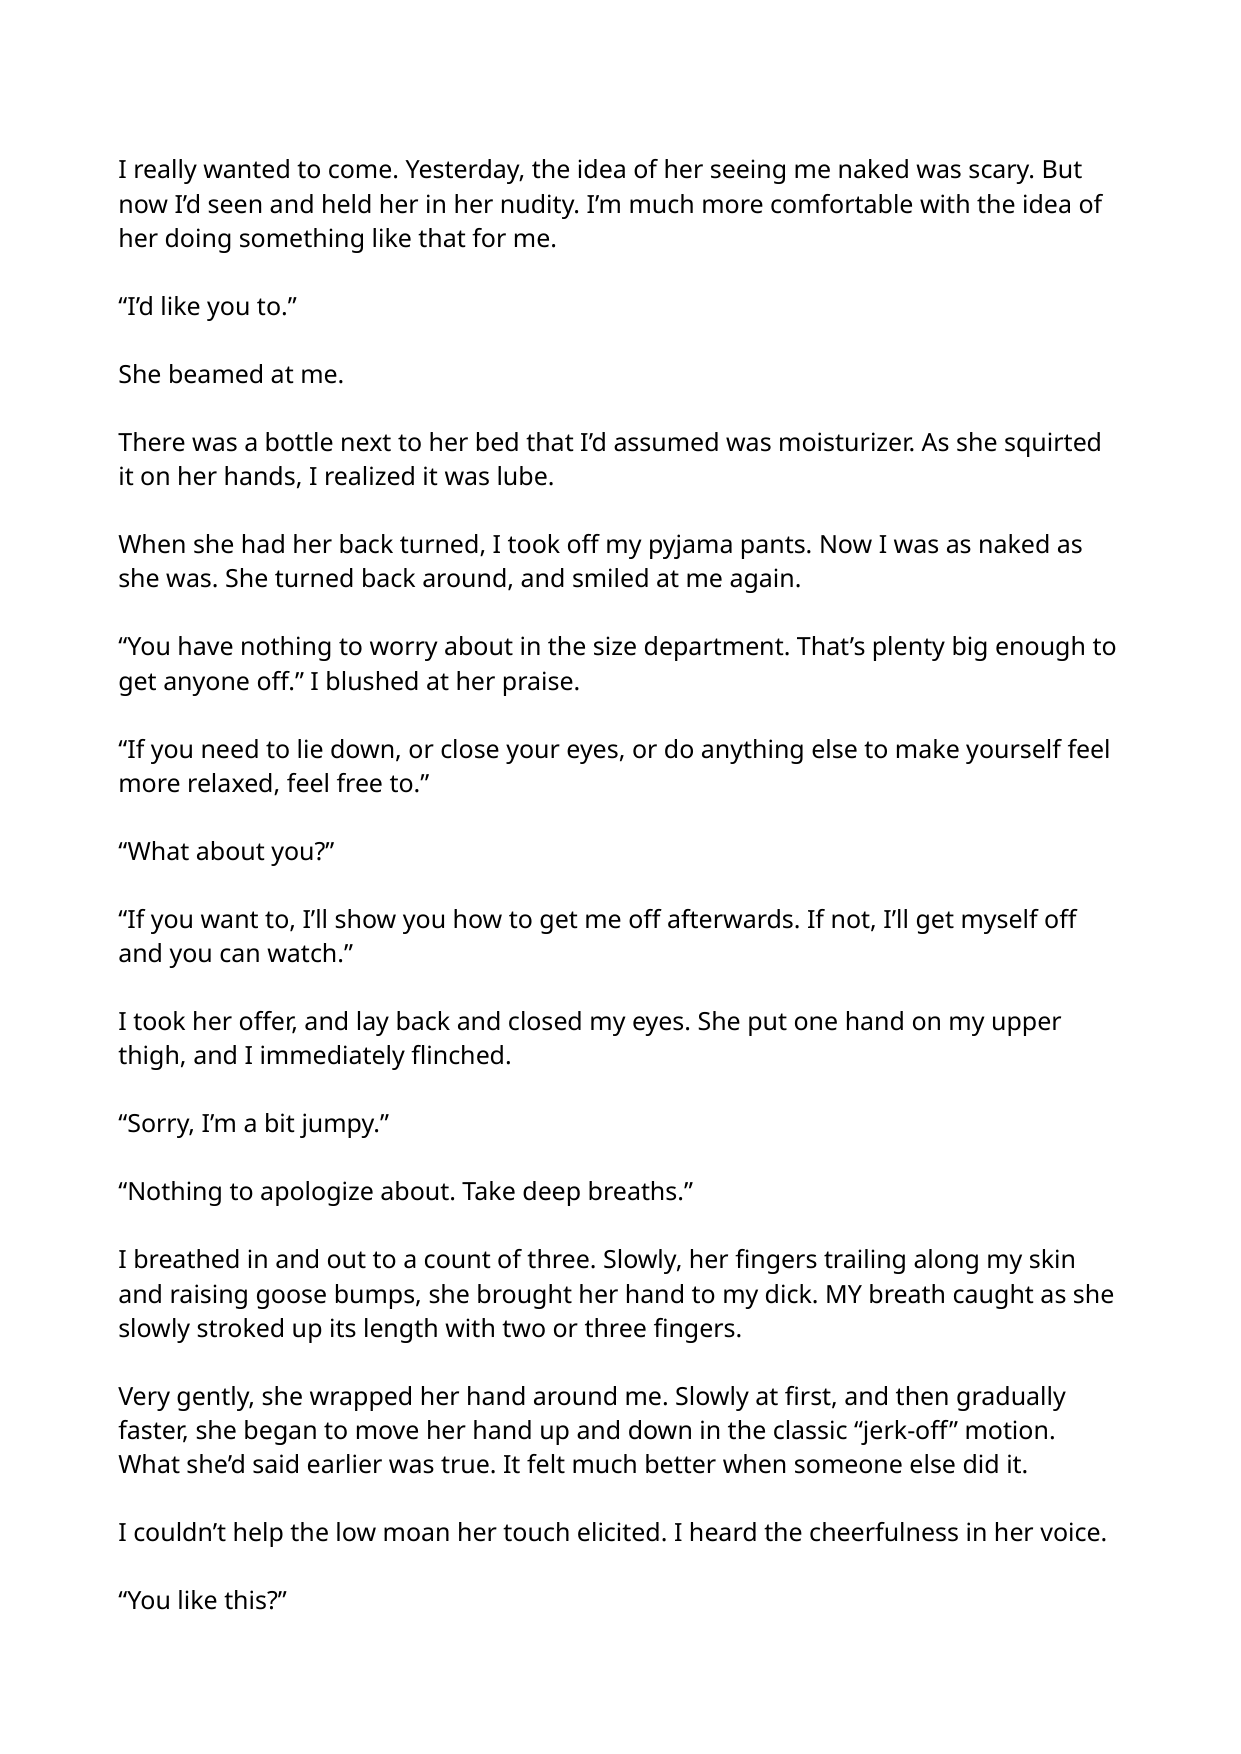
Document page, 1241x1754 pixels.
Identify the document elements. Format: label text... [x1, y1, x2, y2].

text “Sorry, I’m a bit jumpy.” [118, 1106, 1122, 1140]
text “If you want to, I’ll show you how to get me off afterwards. If not, I’ll get myself off and you can watch.” [118, 902, 1122, 970]
text I breathed in and out to a count of three. Slowly, her fingers trailing along my skin and raising goose bumps, she brought her hand to my dick. MY breath caught as she slowly stroked up its length with two or three fingers. [118, 1242, 1122, 1344]
text “I’d like you to.” [118, 288, 1122, 322]
text I couldn’t help the low moan her touch elicited. I heard the cheerfulness in her voice. [118, 1515, 1122, 1549]
text When she had her back turned, I took off my pyjama pants. Now I was as naked as she was. She turned back around, and smiled at me again. [118, 527, 1122, 595]
text “If you need to lie down, or close your eyes, or do anything else to make yourself feel more relaxed, feel free to.” [118, 731, 1122, 799]
text She beamed at me. [118, 357, 1122, 391]
text “You like this?” [118, 1583, 1122, 1617]
text There was a bottle next to her bed that I’d assumed was moisturizer. As she squirted it on her hands, I realized it was lube. [118, 425, 1122, 493]
text “What about you?” [118, 833, 1122, 867]
text Very gently, she wrapped her hand around me. Slowly at first, and then gradually faster, she began to move her hand up and down in the classic “jerk-off” motion. What she’d said earlier was true. It felt much better when someone else did it. [118, 1378, 1122, 1481]
text I took her offer, and lay back and closed my eyes. She put one hand on my upper thigh, and I immediately flinched. [118, 1004, 1122, 1072]
text I really wanted to come. Yesterday, the idea of her seeing me naked was scary. But now I’d seen and held her in her nudity. I’m much more comfortable with the idea of her doing something like that for me. [118, 152, 1122, 254]
text “Nothing to apologize about. Take deep breaths.” [118, 1174, 1122, 1208]
text “You have nothing to worry about in the size department. That’s plenty big enough to get anyone off.” I blushed at her praise. [118, 629, 1122, 697]
